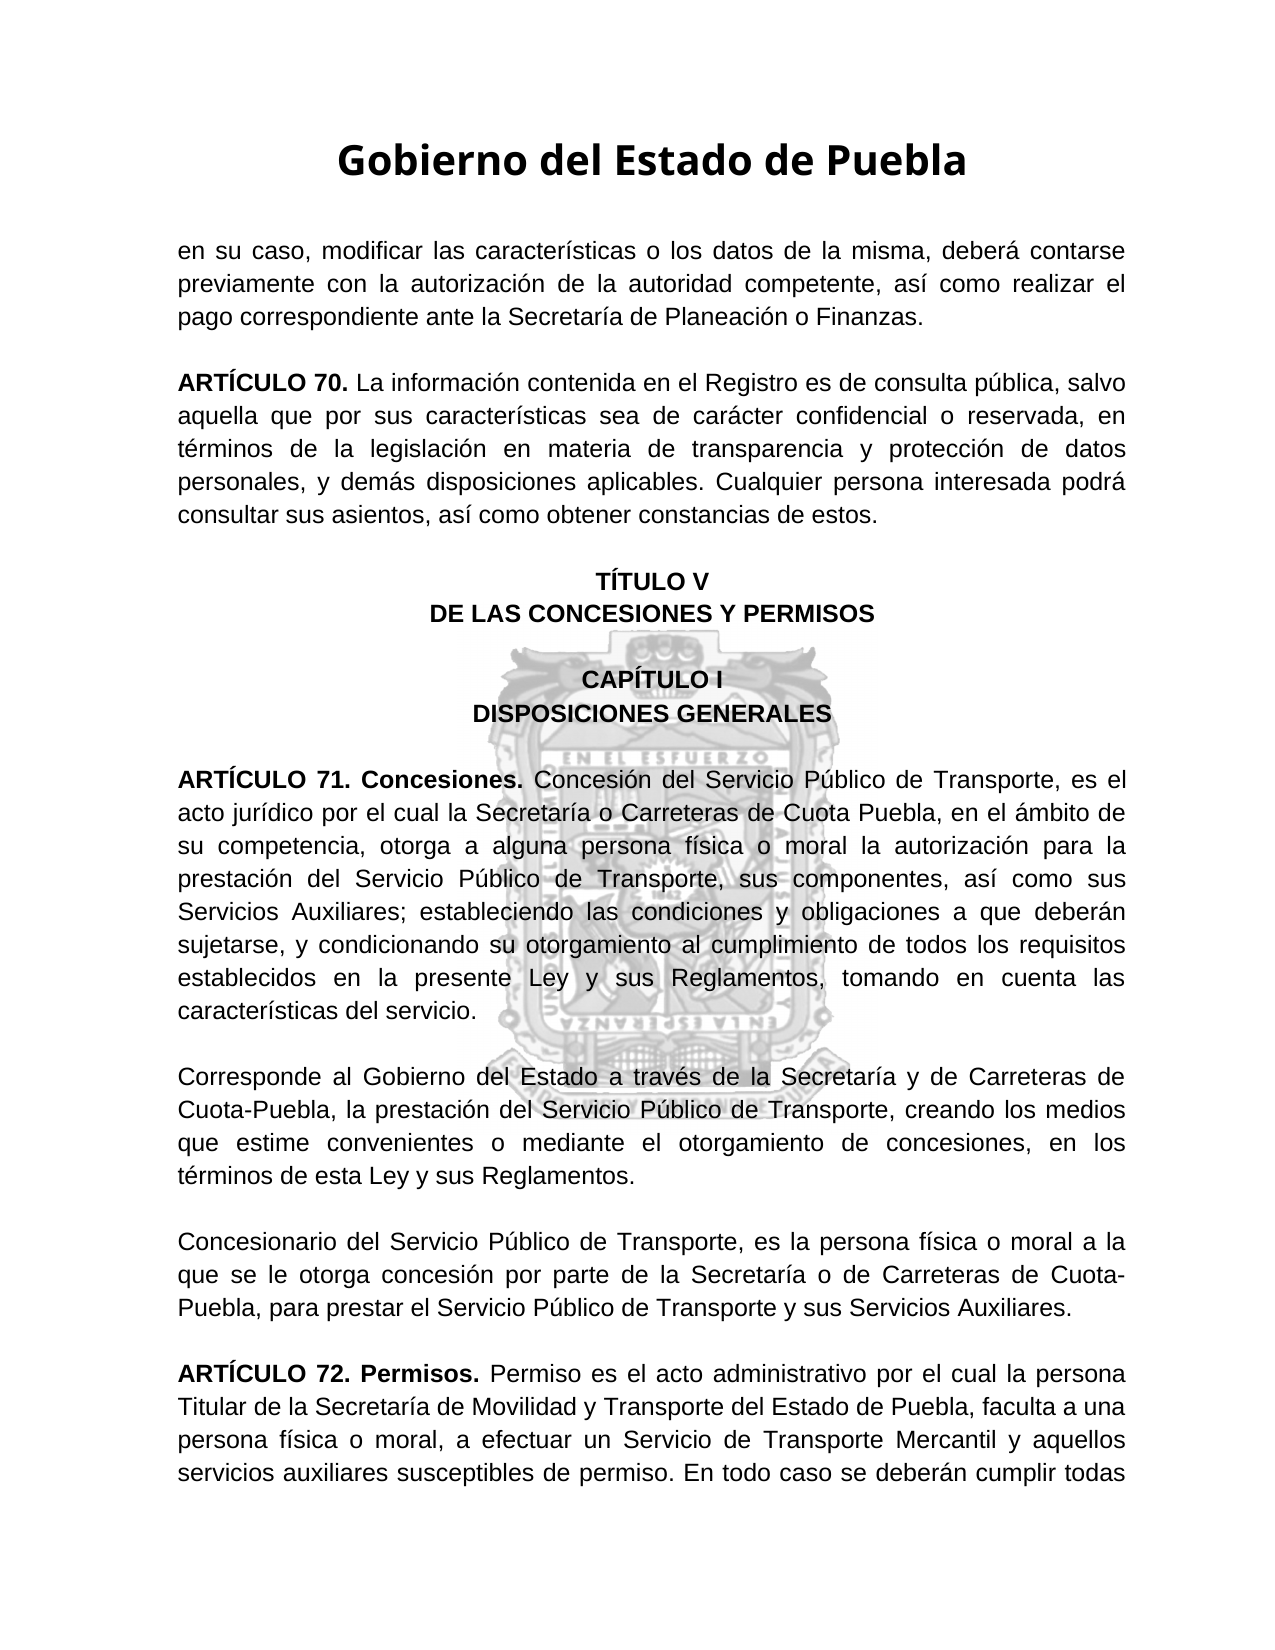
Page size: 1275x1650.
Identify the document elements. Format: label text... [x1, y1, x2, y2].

text ARTÍCULO 71. Concesiones. Concesión del Servicio Público de Transporte, es el acto jurídico por el cual la Secretaría o Carreteras de Cuota Puebla, en el ámbito de su competencia, otorga a alguna persona física o moral la autorización para la prestación del Servicio Público de Transporte, sus componentes, así como sus Servicios Auxiliares; estableciendo las condiciones y obligaciones a que deberán sujetarse, y condicionando su otorgamiento al cumplimiento de todos los requisitos establecidos en la presente Ley y sus Reglamentos, tomando en cuenta las características del servicio. [177, 764, 1127, 1024]
text Corresponde al Gobierno del Estado a través de la Secretaría y de Carreteras de Cuota-Puebla, la prestación del Servicio Público de Transporte, creando los medios que estime convenientes o mediante el otorgamiento de concesiones, en los términos de esta Ley y sus Reglamentos. [177, 1062, 1127, 1189]
text ARTÍCULO 70. La información contenida en el Registro es de consulta pública, salvo aquella que por sus características sea de carácter confidencial o reservada, en términos de la legislación en materia de transparencia y protección de datos personales, y demás disposiciones aplicables. Cualquier persona interesada podrá consultar sus asientos, así como obtener constancias de estos. [177, 368, 1127, 529]
text DISPOSICIONES GENERALES [177, 698, 1127, 727]
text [177, 1359, 1127, 1487]
text Concesionario del Servicio Público de Transporte, es la persona física o moral a la que se le otorga concesión por parte de la Secretaría o de Carreteras de Cuota-Puebla, para prestar el Servicio Público de Transporte y sus Servicios Auxiliares. [177, 1227, 1127, 1322]
text DE LAS CONCESIONES Y PERMISOS [177, 599, 1127, 628]
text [177, 236, 1127, 331]
text TÍTULO V [177, 566, 1127, 595]
text CAPÍTULO I [177, 666, 1127, 694]
